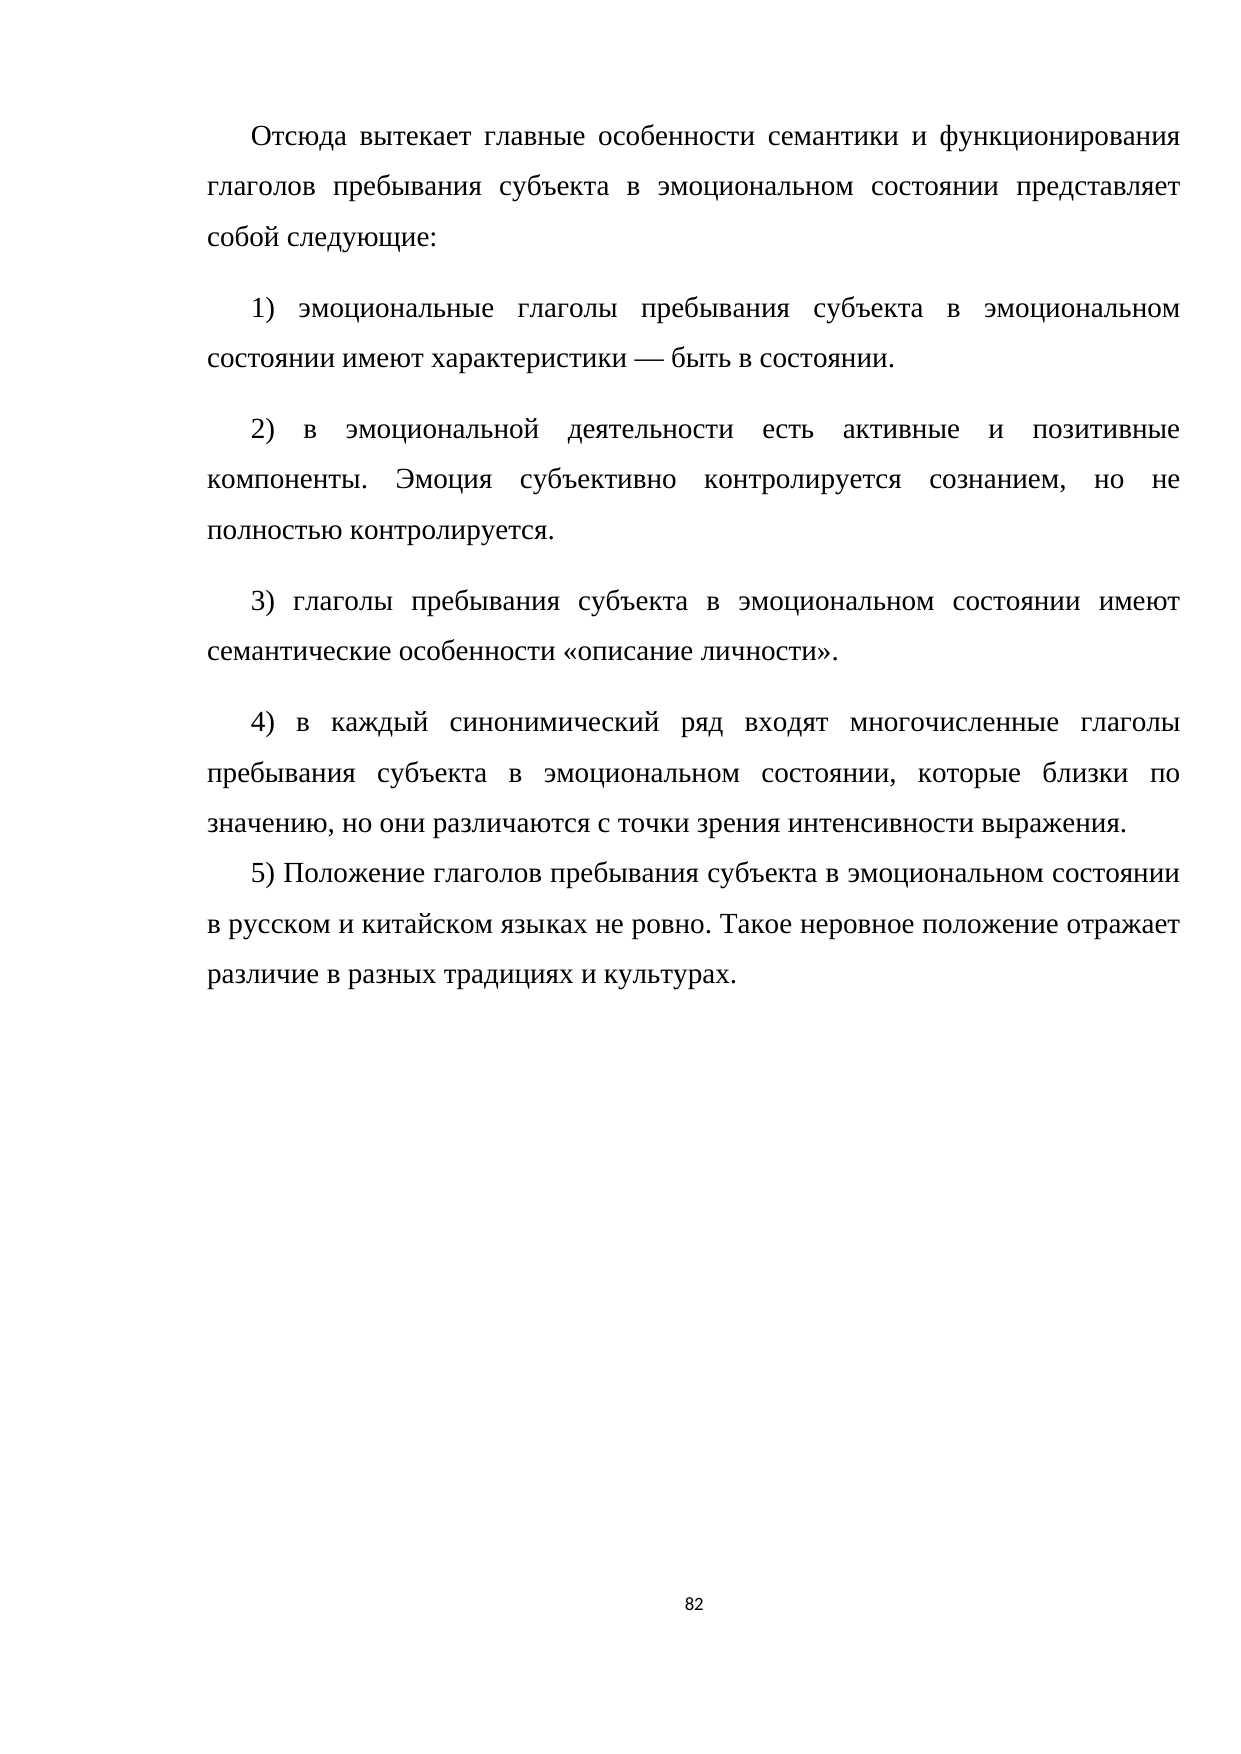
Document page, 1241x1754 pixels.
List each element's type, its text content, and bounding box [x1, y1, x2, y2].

text 3) глаголы пребывания субъекта в эмоциональном состоянии имеют семантические особенности «описание личности». [207, 583, 1181, 667]
text 5) Положение глаголов пребывания субъекта в эмоциональном состоянии в русском и китайском языках не ровно. Такое неровное положение отражает различие в разных традициях и культурах. [207, 856, 1181, 990]
text Отсюда вытекает главные особенности семантики и функционирования глаголов пребывания субъекта в эмоциональном состоянии представляет собой следующие: [207, 118, 1181, 252]
text 4) в каждый синонимический ряд входят многочисленные глаголы пребывания субъекта в эмоциональном состоянии, которые близки по значению, но они различаются с точки зрения интенсивности выражения. [207, 704, 1181, 839]
text 1) эмоциональные глаголы пребывания субъекта в эмоциональном состоянии имеют характеристики — быть в состоянии. [207, 290, 1181, 374]
text 2) в эмоциональной деятельности есть активные и позитивные компоненты. Эмоция субъективно контролируется сознанием, но не полностью контролируется. [207, 411, 1181, 546]
